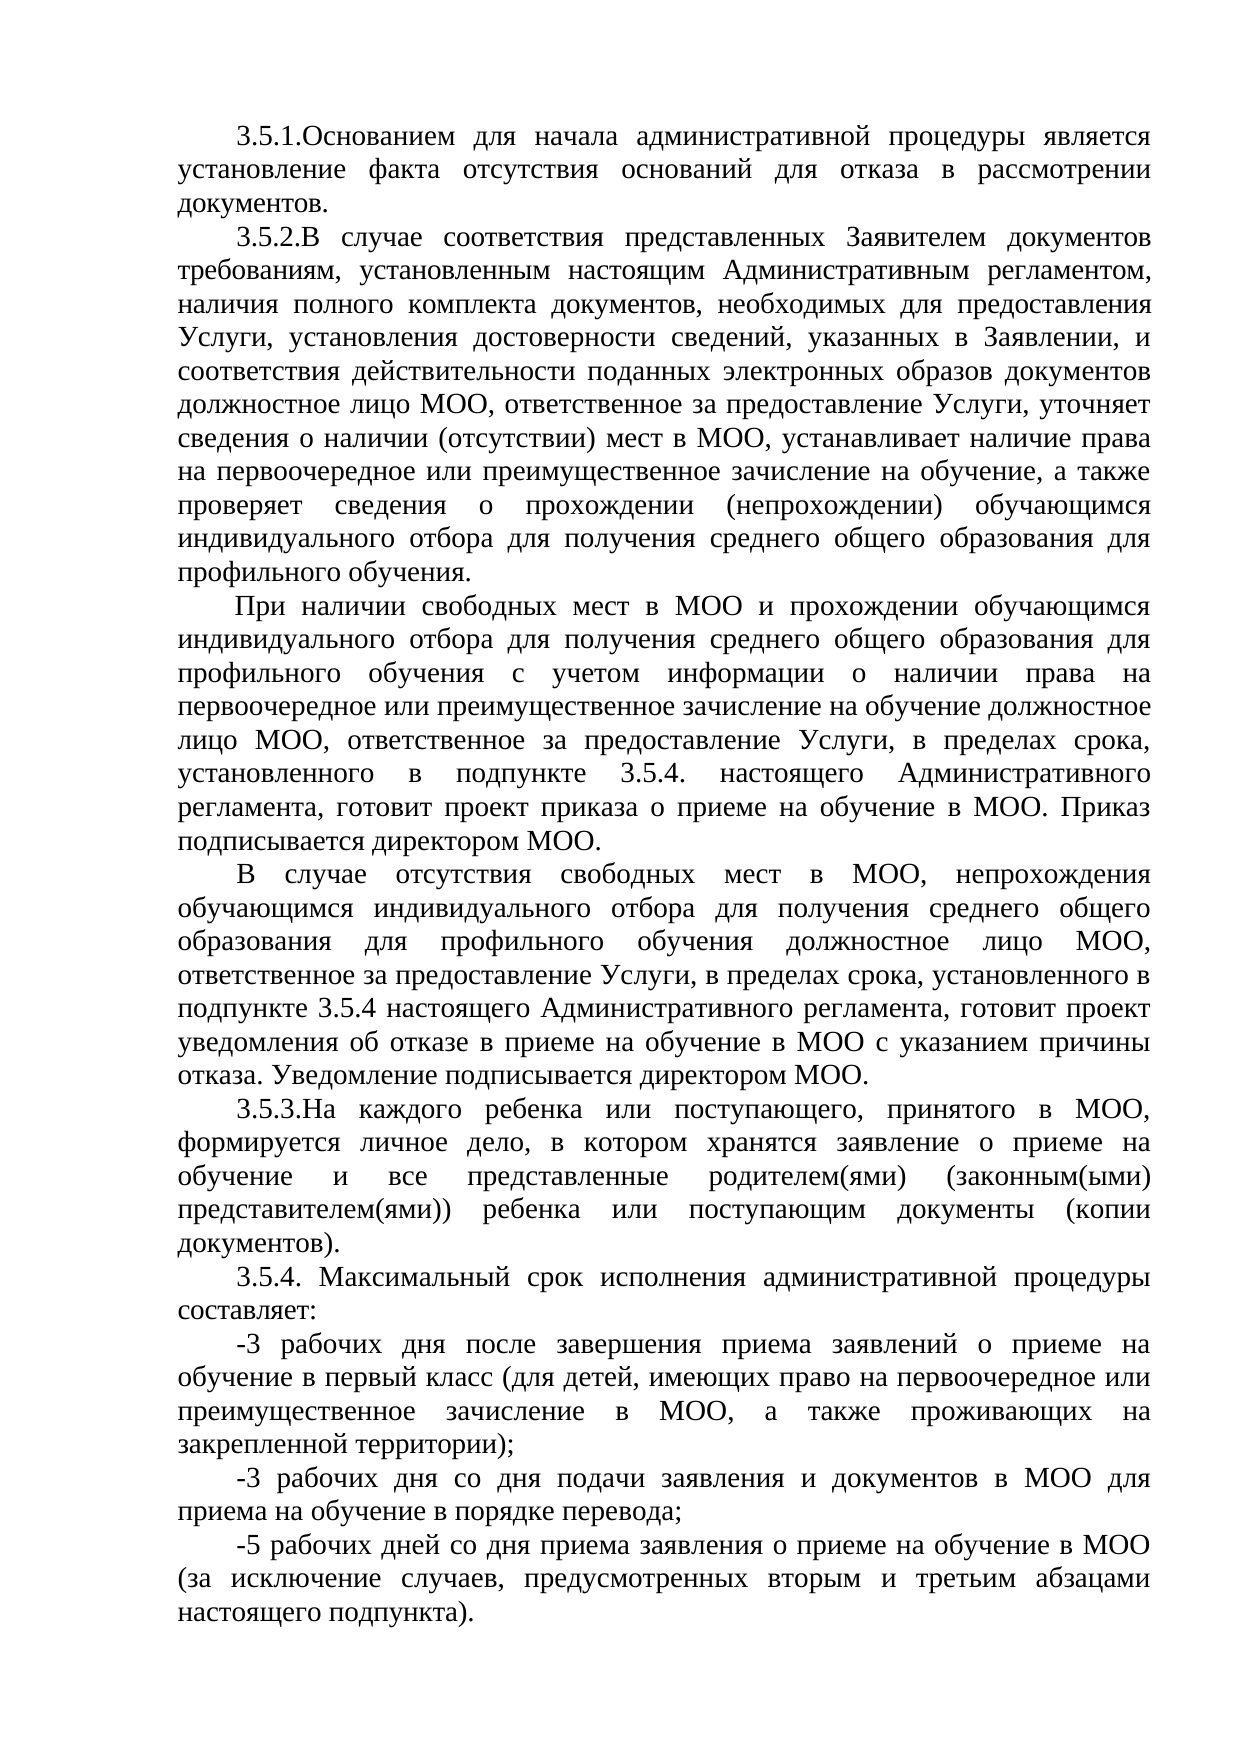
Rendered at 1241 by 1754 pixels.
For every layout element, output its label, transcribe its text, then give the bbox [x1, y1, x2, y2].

text 3.5.1.Основанием для начала административной процедуры является установление факта отсутствия оснований для отказа в рассмотрении документов. [177, 118, 1152, 219]
text -3 рабочих дня со дня подачи заявления и документов в МОО для приема на обучение в порядке перевода; [177, 1460, 1152, 1527]
text 3.5.4. Максимальный срок исполнения административной процедуры составляет: [177, 1259, 1152, 1326]
text При наличии свободных мест в МОО и прохождении обучающимся индивидуального отбора для получения среднего общего образования для профильного обучения с учетом информации о наличии права на первоочередное или преимущественное зачисление на обучение должностное лицо МОО, ответственное за предоставление Услуги, в пределах срока, установленного в подпункте 3.5.4. настоящего Административного регламента, готовит проект приказа о приеме на обучение в МОО. Приказ подписывается директором МОО. [177, 588, 1152, 856]
text 3.5.3.На каждого ребенка или поступающего, принятого в МОО, формируется личное дело, в котором хранятся заявление о приеме на обучение и все представленные родителем(ями) (законным(ыми) представителем(ями)) ребенка или поступающим документы (копии документов). [177, 1091, 1152, 1259]
text В случае отсутствия свободных мест в МОО, непрохождения обучающимся индивидуального отбора для получения среднего общего образования для профильного обучения должностное лицо МОО, ответственное за предоставление Услуги, в пределах срока, установленного в подпункте 3.5.4 настоящего Административного регламента, готовит проект уведомления об отказе в приеме на обучение в МОО с указанием причины отказа. Уведомление подписывается директором МОО. [177, 856, 1152, 1091]
text 3.5.2.В случае соответствия представленных Заявителем документов требованиям, установленным настоящим Административным регламентом, наличия полного комплекта документов, необходимых для предоставления Услуги, установления достоверности сведений, указанных в Заявлении, и соответствия действительности поданных электронных образов документов должностное лицо МОО, ответственное за предоставление Услуги, уточняет сведения о наличии (отсутствии) мест в МОО, устанавливает наличие права на первоочередное или преимущественное зачисление на обучение, а также проверяет сведения о прохождении (непрохождении) обучающимся индивидуального отбора для получения среднего общего образования для профильного обучения. [177, 219, 1152, 588]
text -3 рабочих дня после завершения приема заявлений о приеме на обучение в первый класс (для детей, имеющих право на первоочередное или преимущественное зачисление в МОО, а также проживающих на закрепленной территории); [177, 1326, 1152, 1460]
text -5 рабочих дней со дня приема заявления о приеме на обучение в МОО (за исключение случаев, предусмотренных вторым и третьим абзацами настоящего подпункта). [177, 1527, 1152, 1628]
